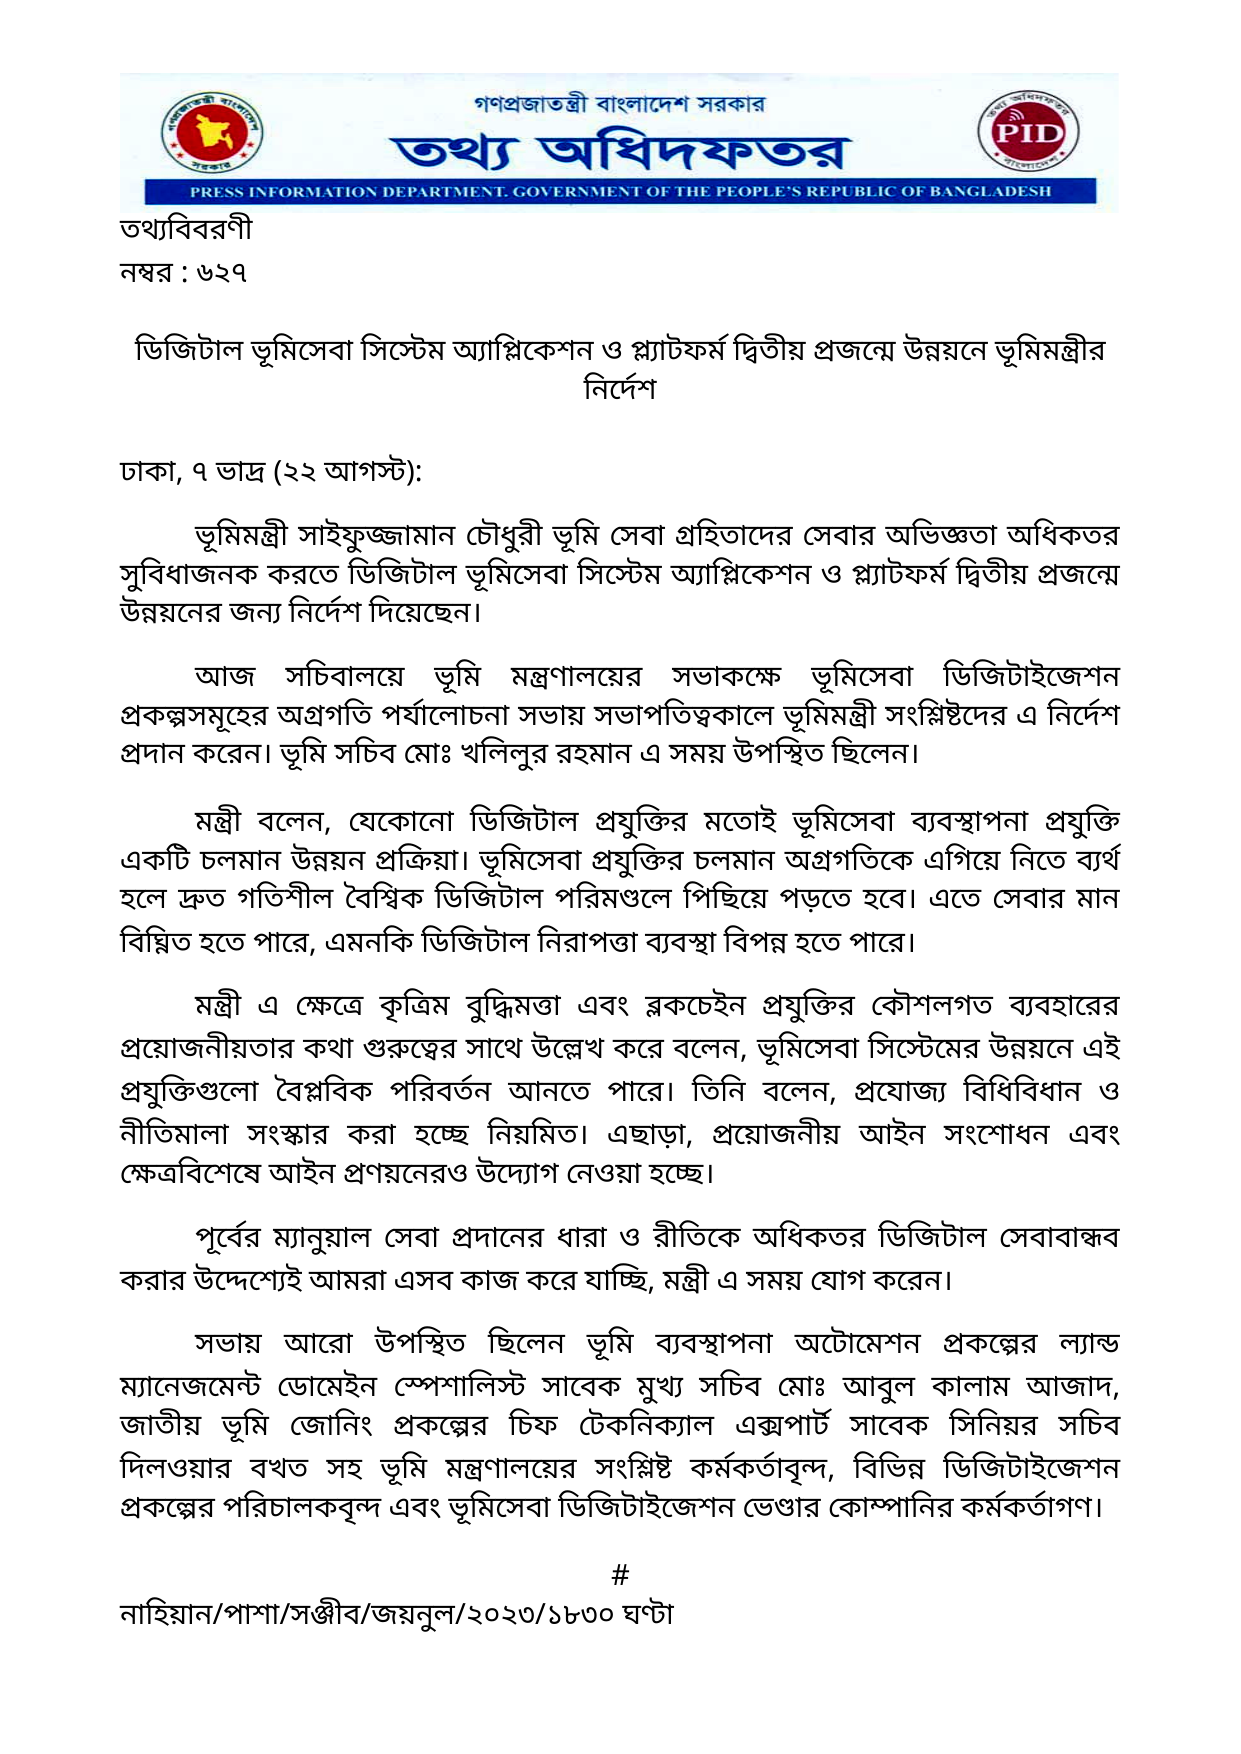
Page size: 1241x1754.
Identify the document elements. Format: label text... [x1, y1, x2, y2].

text সভায় আরো উপস্থিত ছিলেন ভূমি ব্যবস্থাপনা অটোমেশন প্রকল্পের ল্যান্ড ম্যানেজমেন্ট ডোমেইন স্পেশালিস্ট সাবেক মুখ্য সচিব মোঃ আবুল কালাম আজাদ, জাতীয় ভূমি জোনিং প্রকল্পের চিফ টেকনিক্যাল এক্সপার্ট সাবেক সিনিয়র সচিব দিলওয়ার বখত সহ ভূমি মন্ত্রণালয়ের সংশ্লিষ্ট কর্মকর্তাবৃন্দ, বিভিন্ন ডিজিটাইজেশন প্রকল্পের পরিচালকবৃন্দ এবং ভূমিসেবা ডিজিটাইজেশন ভেণ্ডার কোম্পানির কর্মকর্তাগণ। [120, 1327, 1120, 1529]
text নাহিয়ান/পাশা/সঞ্জীব/জয়নুল/২০২৩/১৮৩০ ঘণ্টা [120, 1593, 1120, 1637]
text # [120, 1554, 1120, 1593]
text ঢাকা, ৭ ভাদ্র (২২ আগস্ট): [120, 451, 1120, 494]
text আজ সচিবালয়ে ভূমি মন্ত্রণালয়ের সভাকক্ষে ভূমিসেবা ডিজিটাইজেশন প্রকল্পসমূহের অগ্রগতি পর্যালোচনা সভায় সভাপতিত্বকালে ভূমিমন্ত্রী সংশ্লিষ্টদের এ নির্দেশ প্রদান করেন। ভূমি সচিব মোঃ খলিলুর রহমান এ সময় উপস্থিত ছিলেন। [120, 659, 1120, 776]
text ডিজিটাল ভূমিসেবা সিস্টেম অ্যাপ্লিকেশন ও প্ল্যাটফর্ম দ্বিতীয় প্রজন্মে উন্নয়নে ভূমিমন্ত্রীর নির্দেশ [120, 334, 1120, 411]
text তথ্যবিবরণী নম্বর : ৬২৭ [120, 212, 1120, 294]
text মন্ত্রী এ ক্ষেত্রে কৃত্রিম বুদ্ধিমত্তা এবং ব্লকচেইন প্রযুক্তির কৌশলগত ব্যবহারের প্রয়োজনীয়তার কথা গুরুত্বের সাথে উল্লেখ করে বলেন, ভূমিসেবা সিস্টেমের উন্নয়নে এই প্রযুক্তিগুলো বৈপ্লবিক পরিবর্তন আনতে পারে। তিনি বলেন, প্রযোজ্য বিধিবিধান ও নীতিমালা সংস্কার করা হচ্ছে নিয়মিত। এছাড়া, প্রয়োজনীয় আইন সংশোধন এবং ক্ষেত্রবিশেষে আইন প্রণয়নেরও উদ্যোগ নেওয়া হচ্ছে। [120, 989, 1120, 1195]
text ভূমিমন্ত্রী সাইফুজ্জামান চৌধুরী ভূমি সেবা গ্রহিতাদের সেবার অভিজ্ঞতা অধিকতর সুবিধাজনক করতে ডিজিটাল ভূমিসেবা সিস্টেম অ্যাপ্লিকেশন ও প্ল্যাটফর্ম দ্বিতীয় প্রজন্মে উন্নয়নের জন্য নির্দেশ দিয়েছেন। [120, 519, 1120, 634]
text মন্ত্রী বলেন, যেকোনো ডিজিটাল প্রযুক্তির মতোই ভূমিসেবা ব্যবস্থাপনা প্রযুক্তি একটি চলমান উন্নয়ন প্রক্রিয়া। ভূমিসেবা প্রযুক্তির চলমান অগ্রগতিকে এগিয়ে নিতে ব্যর্থ হলে দ্রুত গতিশীল বৈশ্বিক ডিজিটাল পরিমণ্ডলে পিছিয়ে পড়তে হবে। এতে সেবার মান বিঘ্নিত হতে পারে, এমনকি ডিজিটাল নিরাপত্তা ব্যবস্থা বিপন্ন হতে পারে। [120, 801, 1120, 964]
text পূর্বের ম্যানুয়াল সেবা প্রদানের ধারা ও রীতিকে অধিকতর ডিজিটাল সেবাবান্ধব করার উদ্দেশ্যেই আমরা এসব কাজ করে যাচ্ছি, মন্ত্রী এ সময় যোগ করেন। [120, 1220, 1120, 1302]
